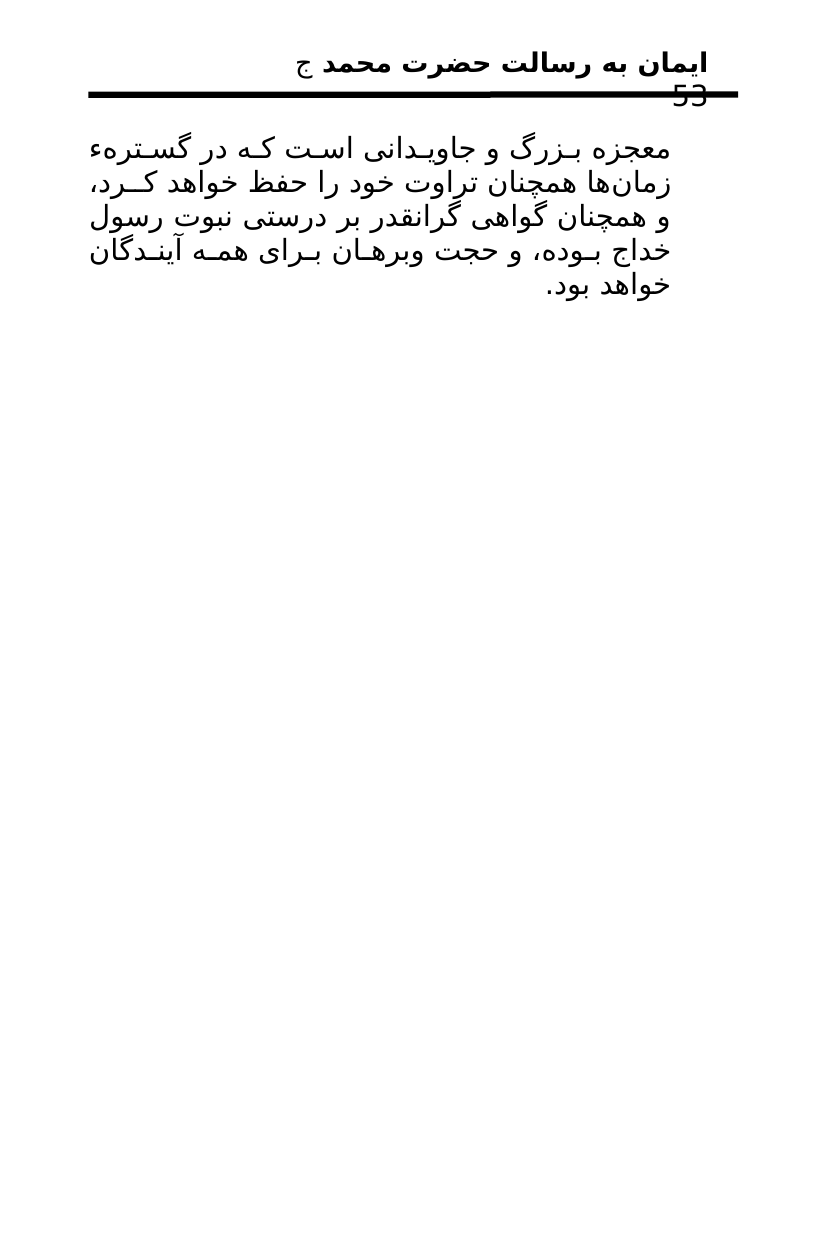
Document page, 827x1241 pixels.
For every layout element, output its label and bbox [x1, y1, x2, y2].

list [89, 132, 708, 301]
